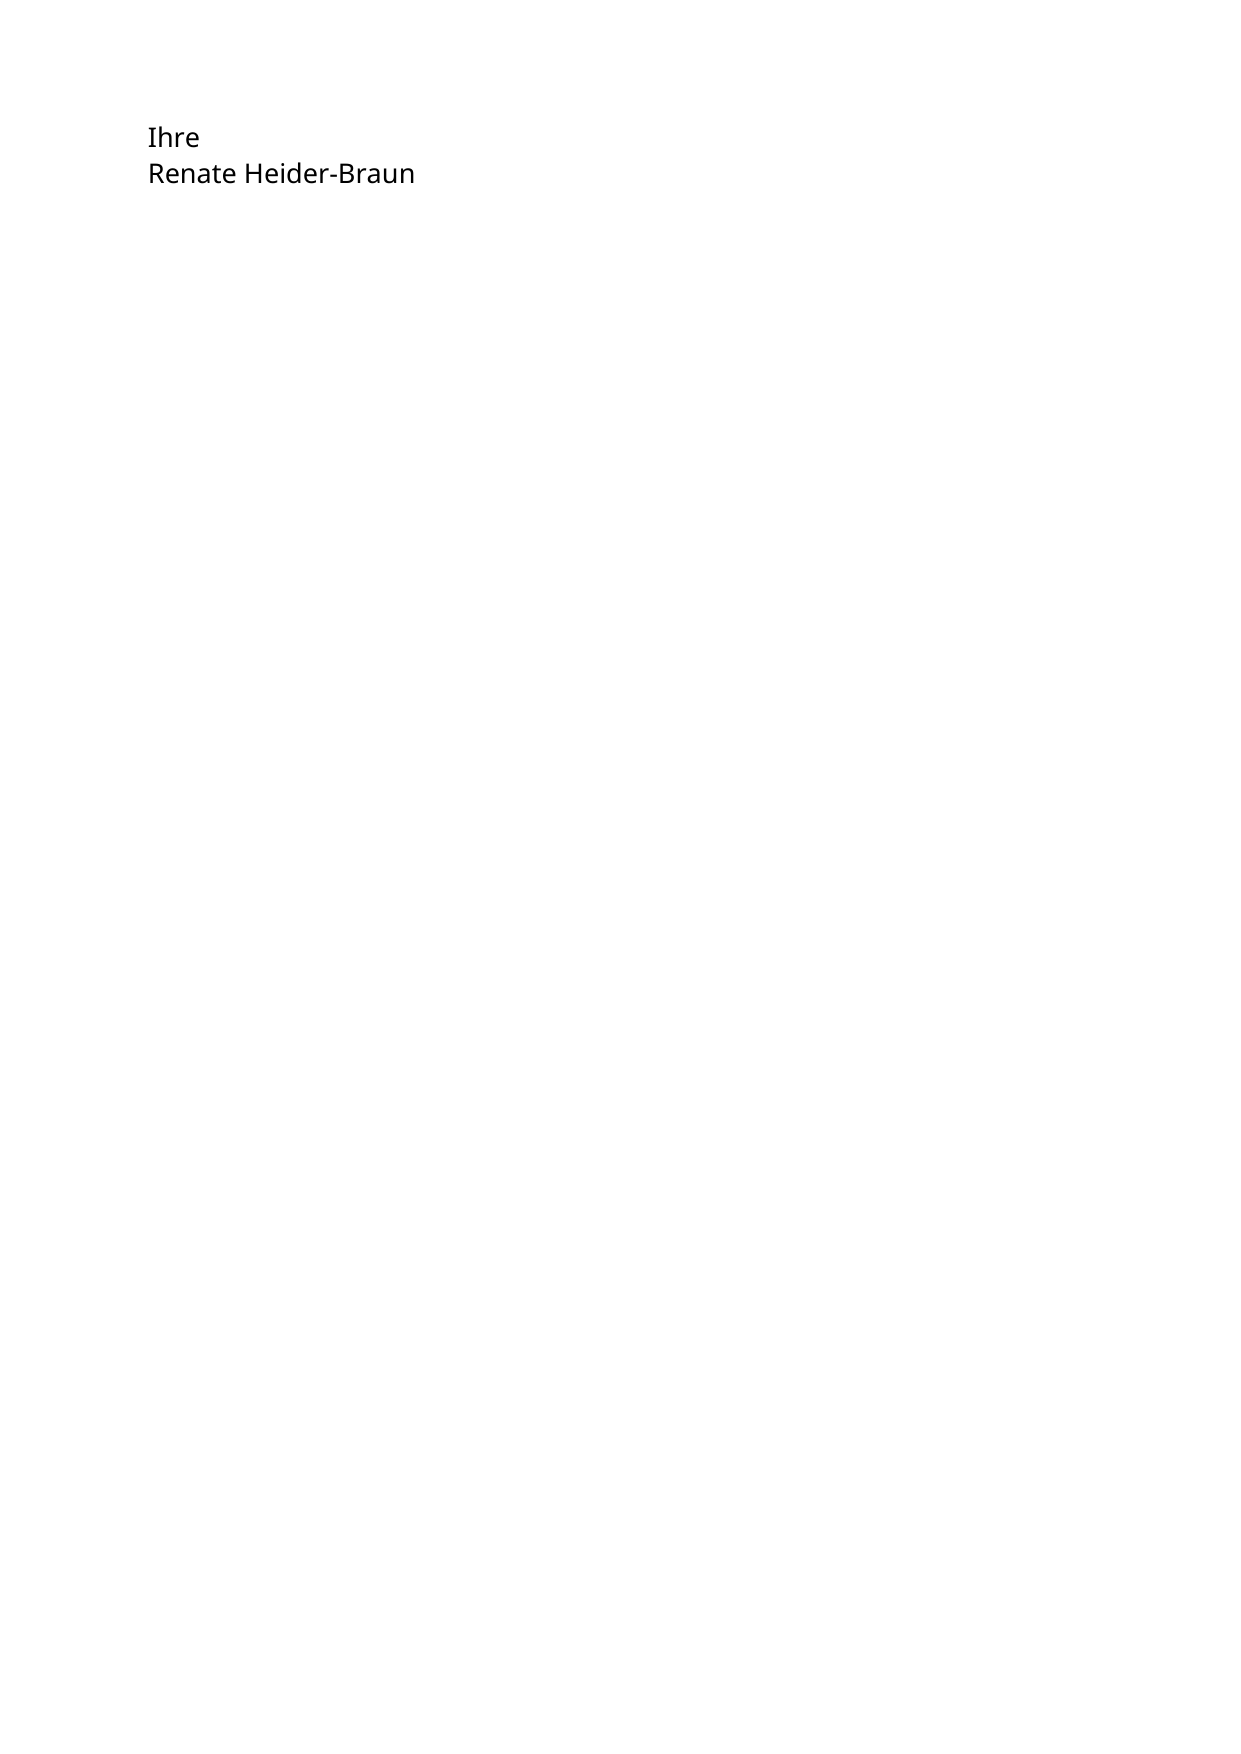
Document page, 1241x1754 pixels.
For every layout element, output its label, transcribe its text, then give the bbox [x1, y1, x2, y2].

text Ihre Renate Heider-Braun [148, 118, 1092, 192]
